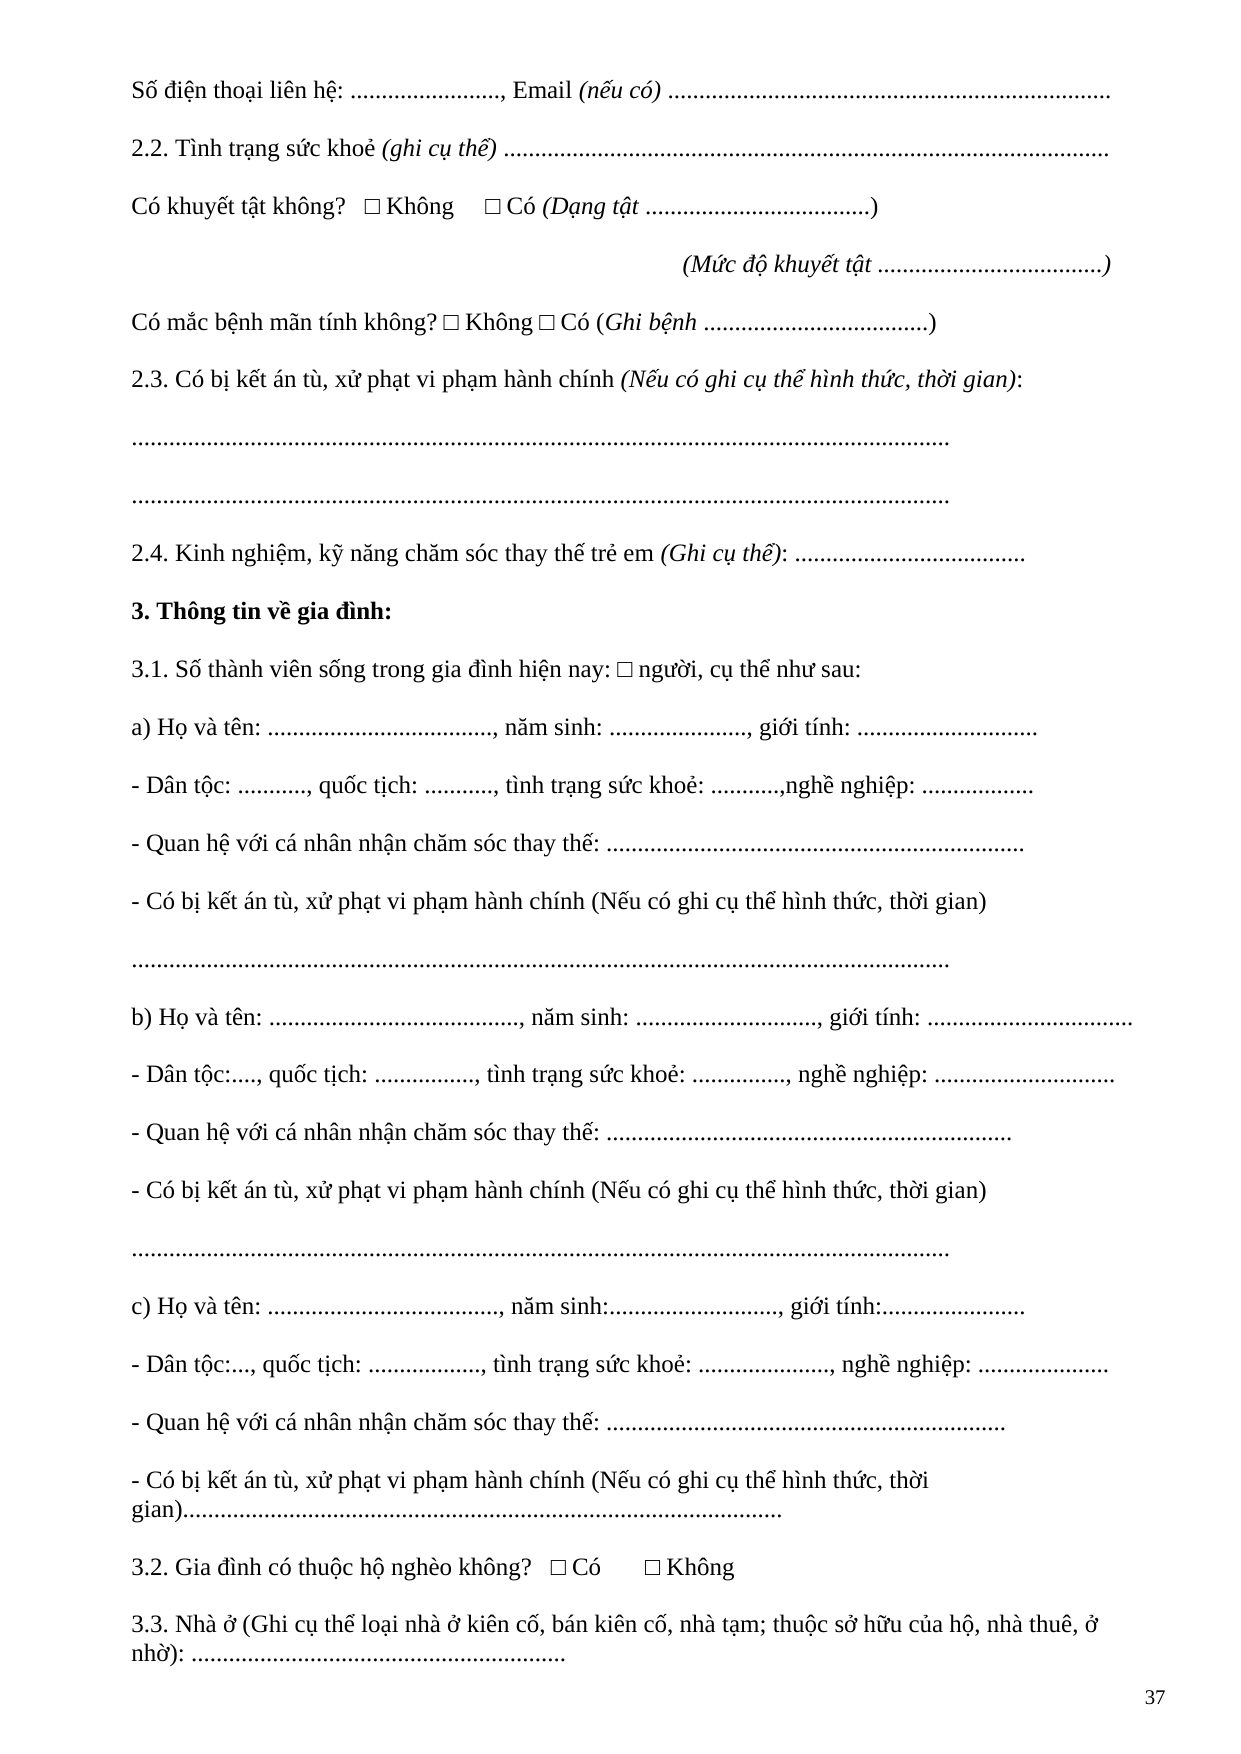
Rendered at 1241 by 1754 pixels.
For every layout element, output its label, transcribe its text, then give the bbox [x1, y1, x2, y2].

text a) Họ và tên: ...................................., năm sinh: ......................, giới tính: ............................. [131, 712, 1165, 741]
text - Quan hệ với cá nhân nhận chăm sóc thay thế: ................................................................. [131, 1117, 1165, 1146]
text 3.3. Nhà ở (Ghi cụ thể loại nhà ở kiên cố, bán kiên cố, nhà tạm; thuộc sở hữu của hộ, nhà thuê, ở nhờ): ............................................................ [131, 1609, 1165, 1667]
text 2.3. Có bị kết án tù, xử phạt vi phạm hành chính (Nếu có ghi cụ thể hình thức, thời gian): [131, 364, 1165, 393]
text - Dân tộc:..., quốc tịch: .................., tình trạng sức khoẻ: ....................., nghề nghiệp: ..................... [131, 1349, 1165, 1378]
text c) Họ và tên: ....................................., năm sinh:..........................., giới tính:....................... [131, 1291, 1165, 1320]
text 3.1. Số thành viên sống trong gia đình hiện nay: □ người, cụ thể như sau: [131, 654, 1165, 683]
text - Dân tộc:...., quốc tịch: ................, tình trạng sức khoẻ: ..............., nghề nghiệp: ............................. [131, 1059, 1165, 1088]
text - Có bị kết án tù, xử phạt vi phạm hành chính (Nếu có ghi cụ thể hình thức, thời gian) [131, 886, 1165, 914]
text ................................................................................................................................... [131, 944, 1165, 972]
text Số điện thoại liên hệ: ........................, Email (nếu có) ....................................................................... [131, 75, 1165, 104]
text - Dân tộc: ..........., quốc tịch: ..........., tình trạng sức khoẻ: ...........,nghề nghiệp: .................. [131, 770, 1165, 799]
text - Quan hệ với cá nhân nhận chăm sóc thay thế: ................................................................ [131, 1407, 1165, 1436]
text 3. Thông tin về gia đình: [131, 596, 1165, 625]
text ................................................................................................................................... [131, 1233, 1165, 1262]
text 2.4. Kinh nghiệm, kỹ năng chăm sóc thay thế trẻ em (Ghi cụ thể): ..................................... [131, 538, 1165, 567]
text b) Họ và tên: ........................................, năm sinh: ............................., giới tính: ................................. [131, 1002, 1165, 1030]
text 3.2. Gia đình có thuộc hộ nghèo không? □ Có □ Không [131, 1552, 1165, 1580]
text - Có bị kết án tù, xử phạt vi phạm hành chính (Nếu có ghi cụ thể hình thức, thời gian)................................................................................................ [131, 1465, 1165, 1522]
text (Mức độ khuyết tật ....................................) [131, 249, 1165, 277]
text Có khuyết tật không? □ Không □ Có (Dạng tật ....................................) [131, 191, 1165, 219]
text ................................................................................................................................... [131, 480, 1165, 509]
text - Quan hệ với cá nhân nhận chăm sóc thay thế: ................................................................... [131, 828, 1165, 857]
text ................................................................................................................................... [131, 422, 1165, 451]
text Có mắc bệnh mãn tính không? □ Không □ Có (Ghi bệnh ....................................) [131, 307, 1165, 335]
text 2.2. Tình trạng sức khoẻ (ghi cụ thể) ................................................................................................. [131, 133, 1165, 162]
text - Có bị kết án tù, xử phạt vi phạm hành chính (Nếu có ghi cụ thể hình thức, thời gian) [131, 1175, 1165, 1204]
